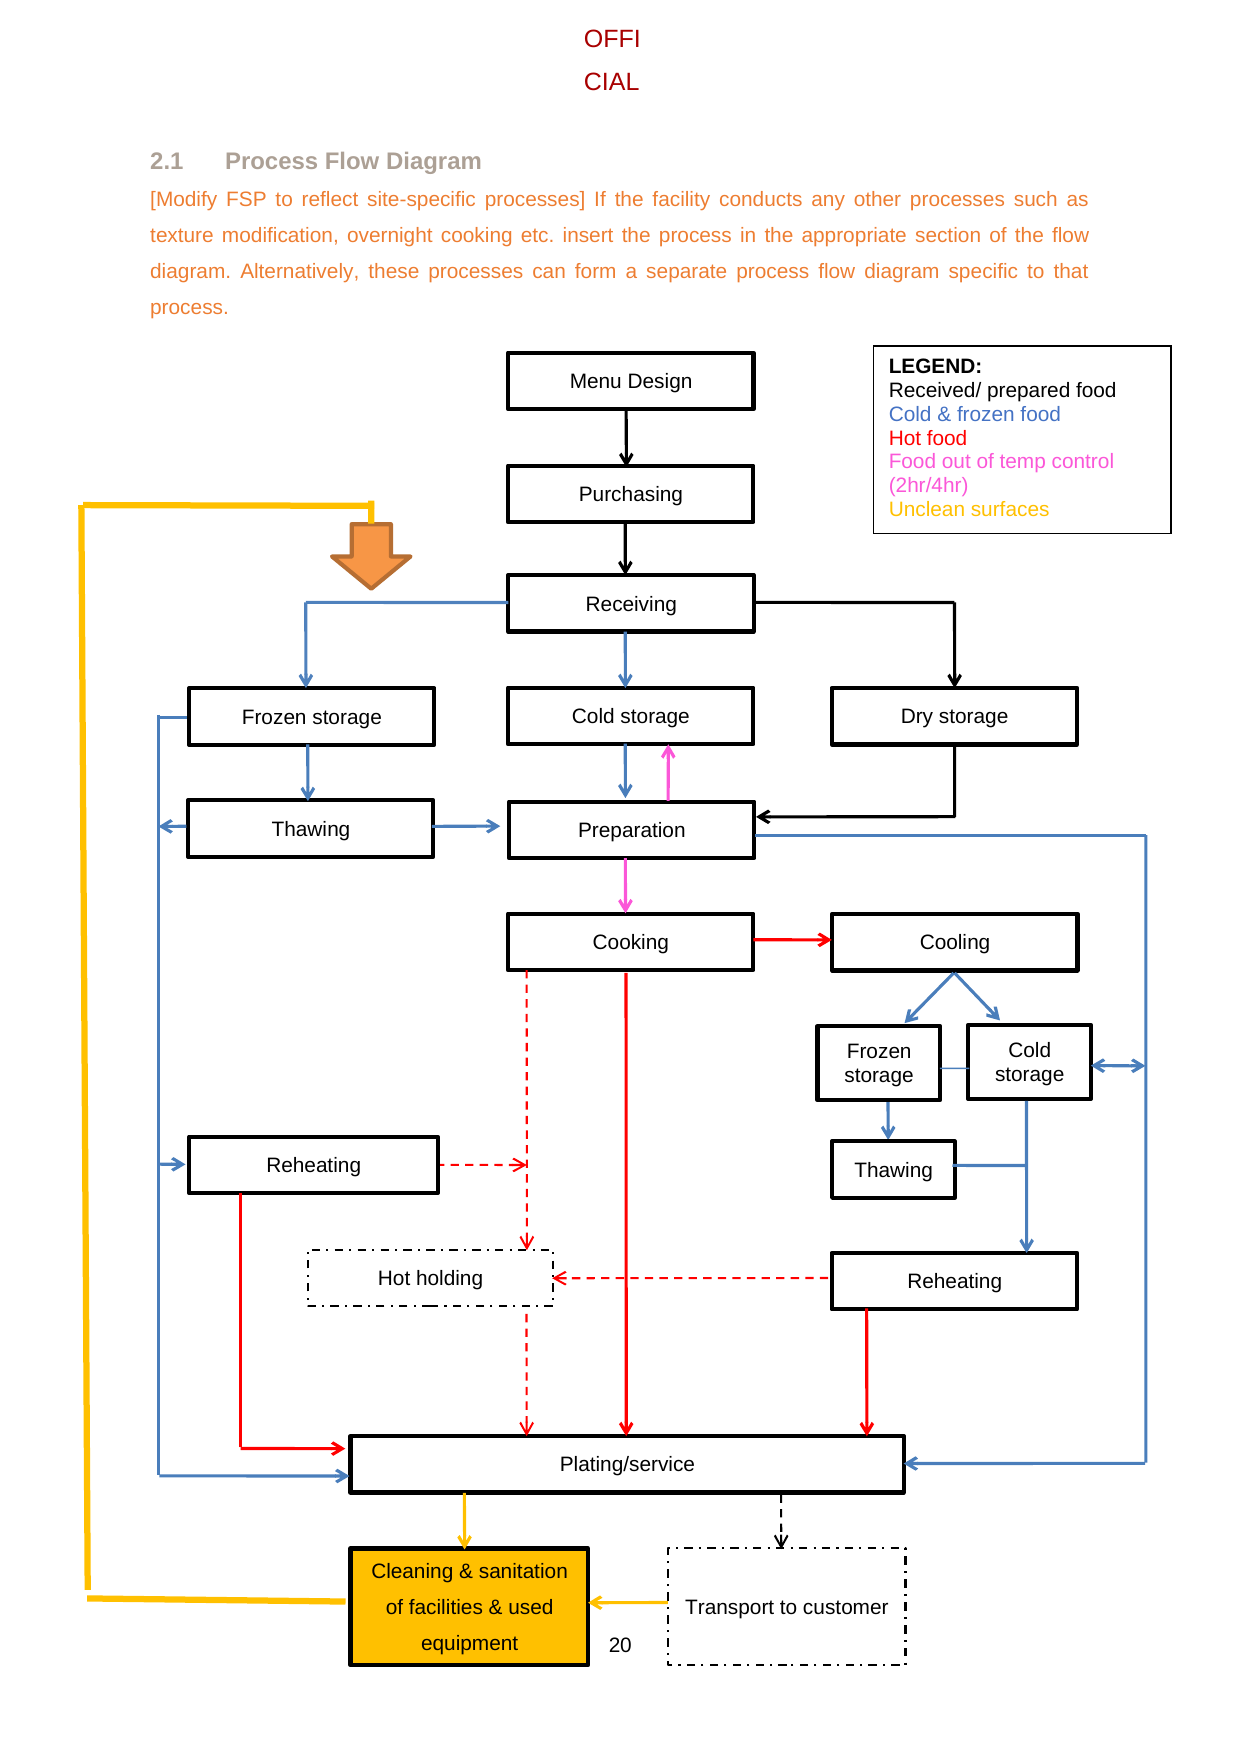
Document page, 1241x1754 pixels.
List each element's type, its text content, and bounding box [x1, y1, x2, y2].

text [Modify FSP to reflect site-specific processes] If the facility conducts any other processes such as texture modification, overnight cooking etc. insert the process in the appropriate section of the flow diagram. Alternatively, these processes can form a separate process flow diagram specific to that process. [150, 187, 1090, 319]
subtitle 2.1 Process Flow Diagram [150, 145, 1090, 174]
